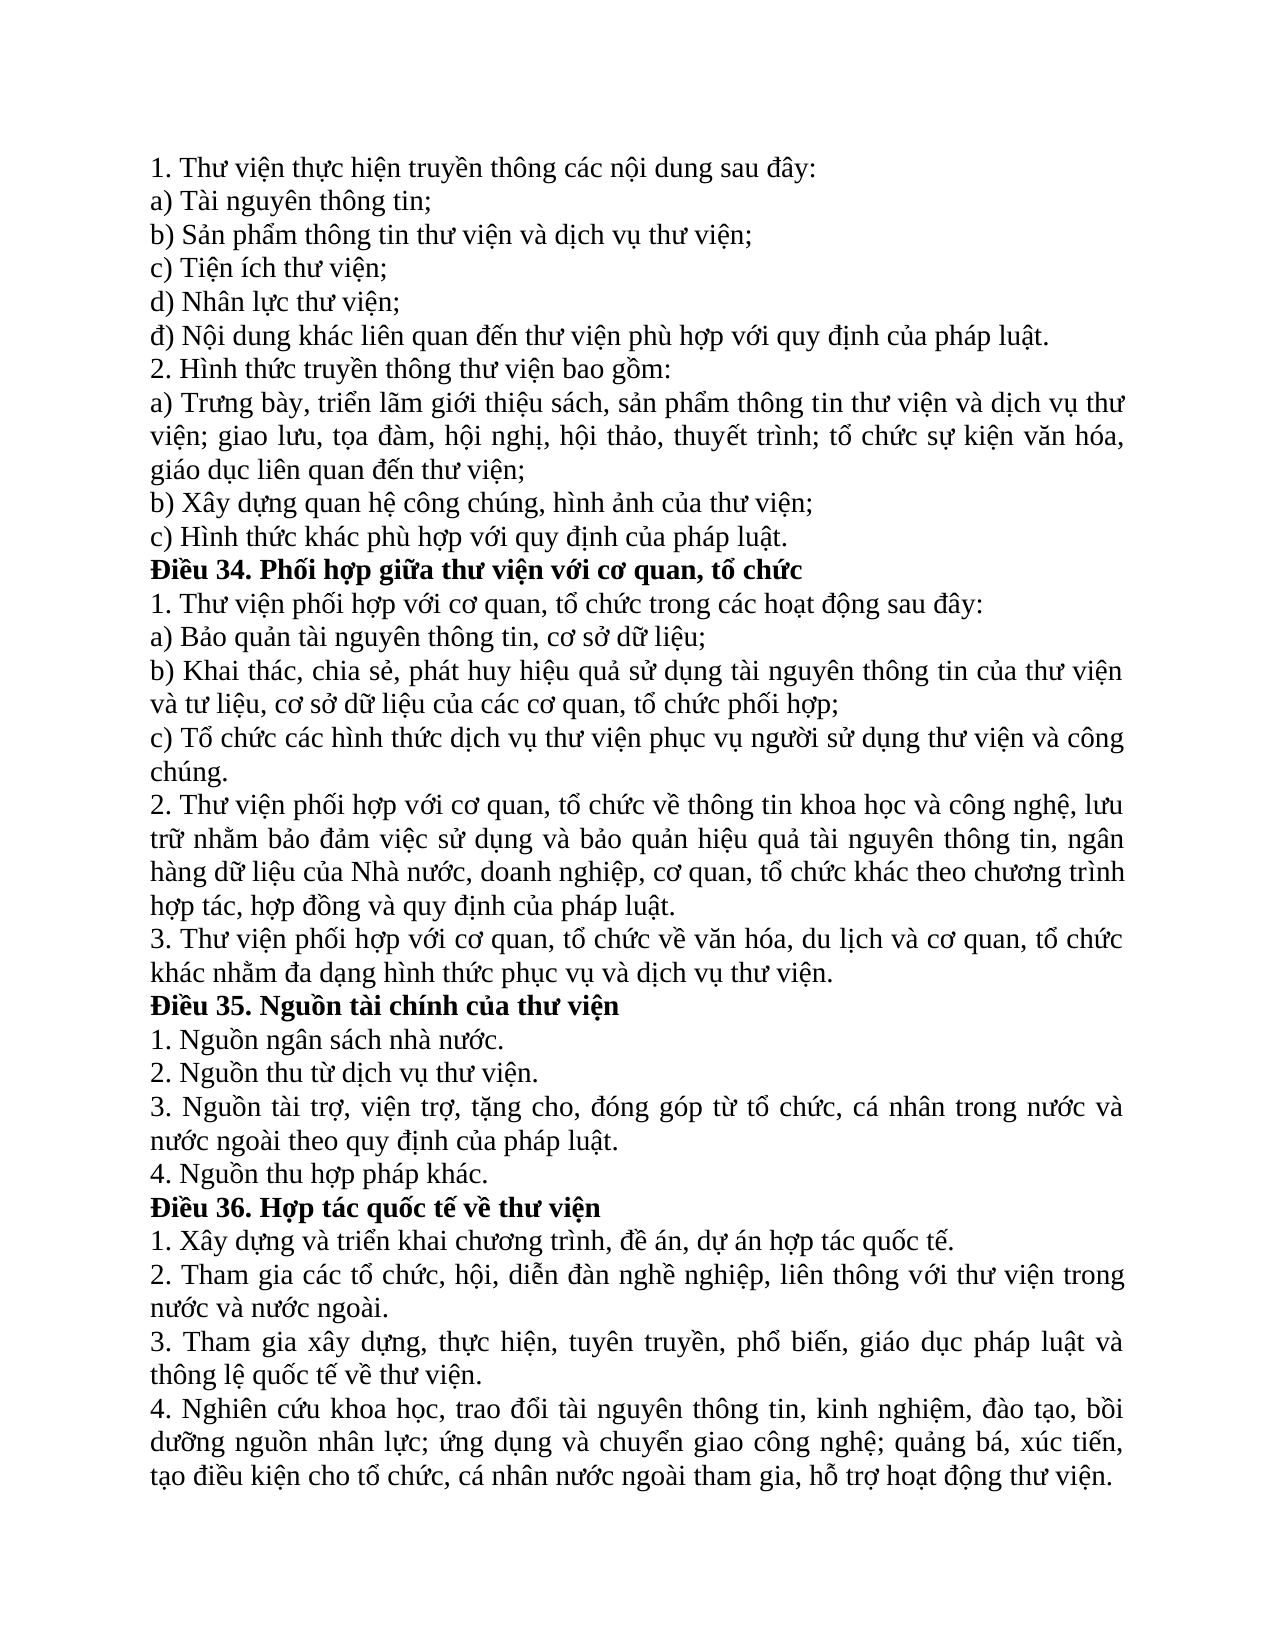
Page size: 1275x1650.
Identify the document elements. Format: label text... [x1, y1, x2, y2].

text 3. Thư viện phối hợp với cơ quan, tổ chức về văn hóa, du lịch và cơ quan, tổ chức khác nhằm đa dạng hình thức phục vụ và dịch vụ thư viện. [150, 921, 1125, 988]
text 4. Nguồn thu hợp pháp khác. [150, 1156, 1125, 1190]
text 2. Nguồn thu từ dịch vụ thư viện. [150, 1056, 1125, 1089]
text 2. Tham gia các tổ chức, hội, diễn đàn nghề nghiệp, liên thông với thư viện trong nước và nước ngoài. [150, 1257, 1125, 1324]
text b) Khai thác, chia sẻ, phát huy hiệu quả sử dụng tài nguyên thông tin của thư viện và tư liệu, cơ sở dữ liệu của các cơ quan, tổ chức phối hợp; [150, 653, 1125, 720]
text c) Hình thức khác phù hợp với quy định của pháp luật. [150, 519, 1125, 552]
text c) Tổ chức các hình thức dịch vụ thư viện phục vụ người sử dụng thư viện và công chúng. [150, 720, 1125, 787]
text 3. Nguồn tài trợ, viện trợ, tặng cho, đóng góp từ tổ chức, cá nhân trong nước và nước ngoài theo quy định của pháp luật. [150, 1089, 1125, 1156]
text a) Tài nguyên thông tin; [150, 183, 1125, 217]
text Điều 36. Hợp tác quốc tế về thư viện [150, 1190, 1125, 1223]
text a) Trưng bày, triển lãm giới thiệu sách, sản phẩm thông tin thư viện và dịch vụ thư viện; giao lưu, tọa đàm, hội nghị, hội thảo, thuyết trình; tổ chức sự kiện văn hóa, giáo dục liên quan đến thư viện; [150, 385, 1125, 485]
text Điều 34. Phối hợp giữa thư viện với cơ quan, tổ chức [150, 552, 1125, 586]
text d) Nhân lực thư viện; [150, 284, 1125, 318]
text Điều 35. Nguồn tài chính của thư viện [150, 988, 1125, 1022]
text 1. Nguồn ngân sách nhà nước. [150, 1022, 1125, 1056]
text 4. Nghiên cứu khoa học, trao đổi tài nguyên thông tin, kinh nghiệm, đào tạo, bồi dưỡng nguồn nhân lực; ứng dụng và chuyển giao công nghệ; quảng bá, xúc tiến, tạo điều kiện cho tổ chức, cá nhân nước ngoài tham gia, hỗ trợ hoạt động thư viện. [150, 1391, 1125, 1492]
text b) Xây dựng quan hệ công chúng, hình ảnh của thư viện; [150, 485, 1125, 519]
text 1. Thư viện phối hợp với cơ quan, tổ chức trong các hoạt động sau đây: [150, 586, 1125, 619]
text 2. Thư viện phối hợp với cơ quan, tổ chức về thông tin khoa học và công nghệ, lưu trữ nhằm bảo đảm việc sử dụng và bảo quản hiệu quả tài nguyên thông tin, ngân hàng dữ liệu của Nhà nước, doanh nghiệp, cơ quan, tổ chức khác theo chương trình hợp tác, hợp đồng và quy định của pháp luật. [150, 787, 1125, 921]
text b) Sản phẩm thông tin thư viện và dịch vụ thư viện; [150, 217, 1125, 251]
text đ) Nội dung khác liên quan đến thư viện phù hợp với quy định của pháp luật. [150, 318, 1125, 351]
text 1. Thư viện thực hiện truyền thông các nội dung sau đây: [150, 150, 1125, 183]
text a) Bảo quản tài nguyên thông tin, cơ sở dữ liệu; [150, 619, 1125, 653]
text c) Tiện ích thư viện; [150, 251, 1125, 284]
text 1. Xây dựng và triển khai chương trình, đề án, dự án hợp tác quốc tế. [150, 1223, 1125, 1257]
text 2. Hình thức truyền thông thư viện bao gồm: [150, 351, 1125, 385]
text 3. Tham gia xây dựng, thực hiện, tuyên truyền, phổ biến, giáo dục pháp luật và thông lệ quốc tế về thư viện. [150, 1324, 1125, 1391]
